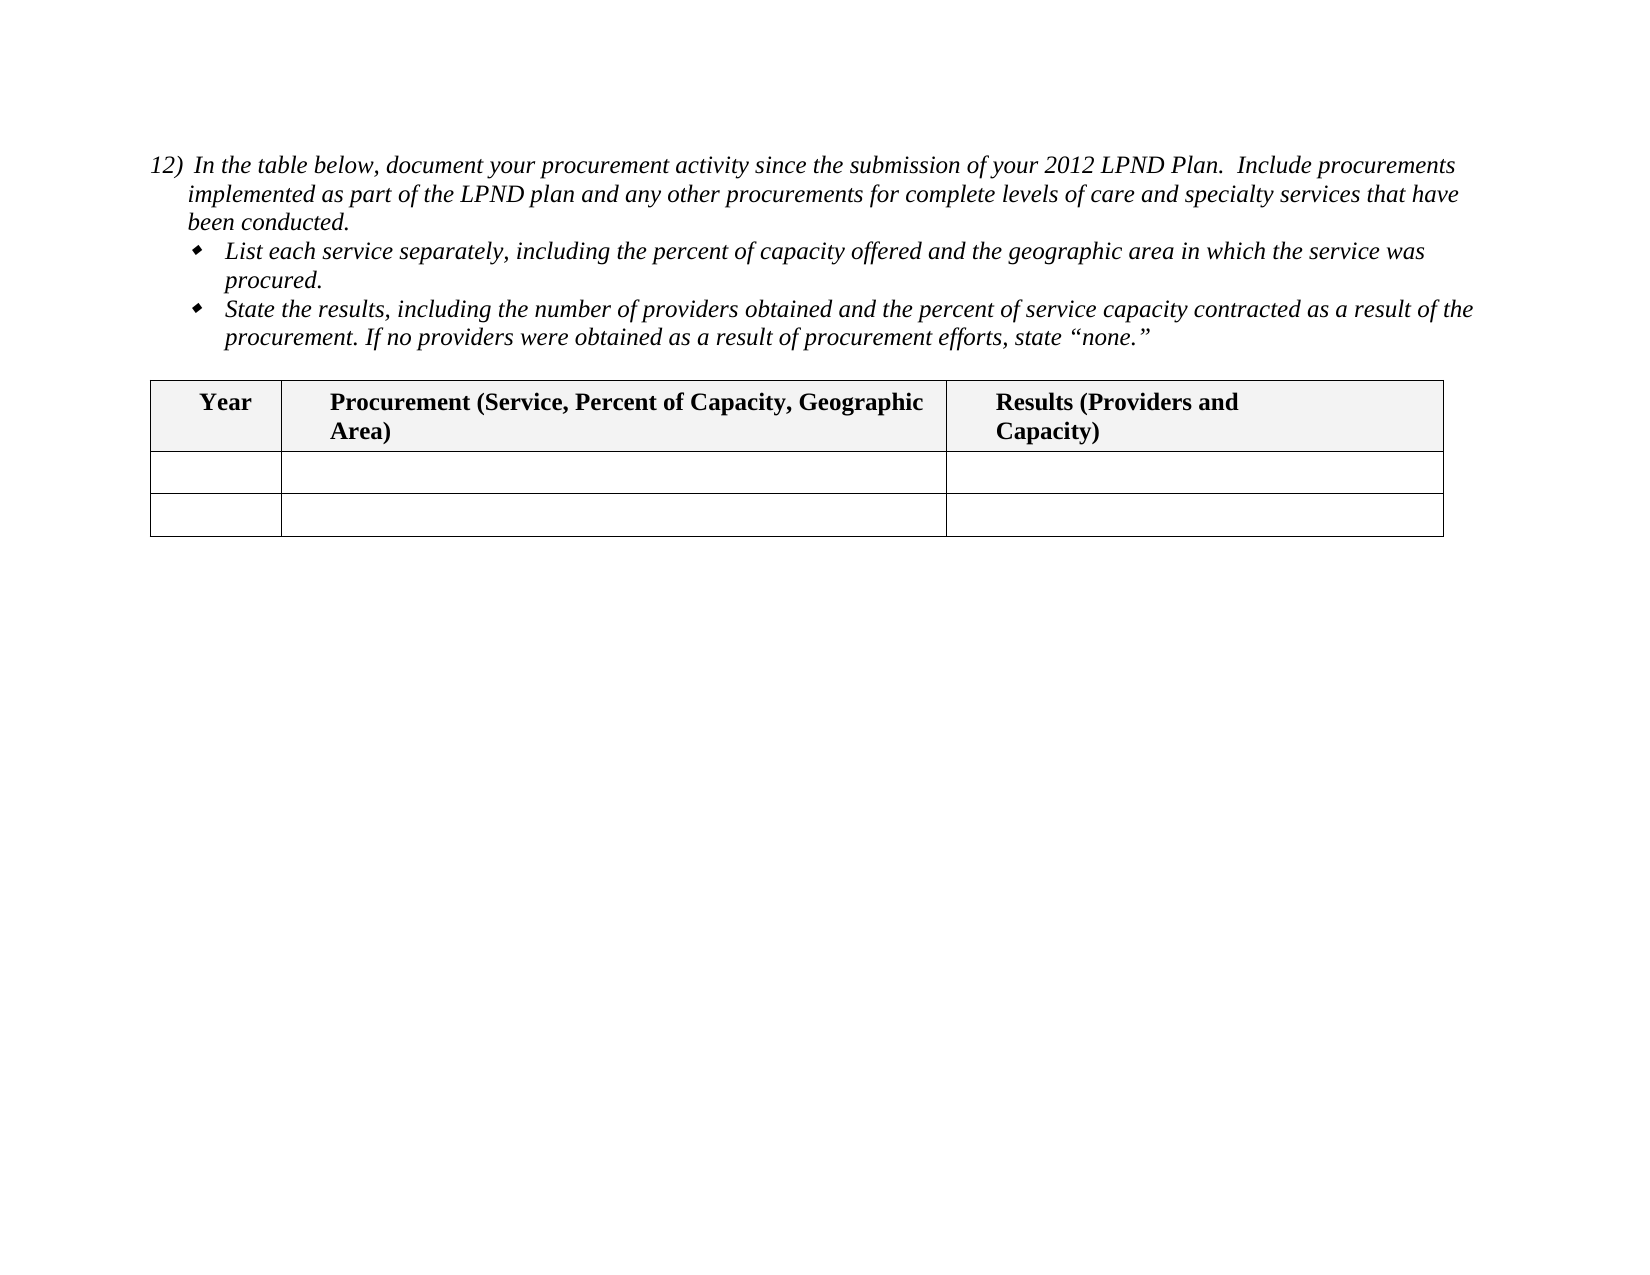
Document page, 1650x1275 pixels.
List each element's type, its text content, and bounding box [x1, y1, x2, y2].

list In the table below, document your procurement activity since the submission of your 2012 LPND Plan. Include procurements implemented as part of the LPND plan and any other procurements for complete levels of care and specialty services that have been conducted. [150, 150, 1500, 236]
table_cell [151, 494, 281, 536]
list State the results, including the number of providers obtained and the percent of service capacity contracted as a result of the procurement. If no providers were obtained as a result of procurement efforts, state “none.” [187, 294, 1500, 351]
table_cell [151, 452, 281, 493]
table_header Year [151, 381, 281, 451]
table_cell [282, 452, 946, 493]
table_header Results (Providers and Capacity) [947, 381, 1443, 451]
table_cell [282, 494, 946, 536]
table_cell [947, 452, 1443, 493]
list List each service separately, including the percent of capacity offered and the geographic area in which the service was procured. [187, 236, 1500, 294]
table_header Procurement (Service, Percent of Capacity, Geographic Area) [282, 381, 946, 451]
table_cell [947, 494, 1443, 536]
